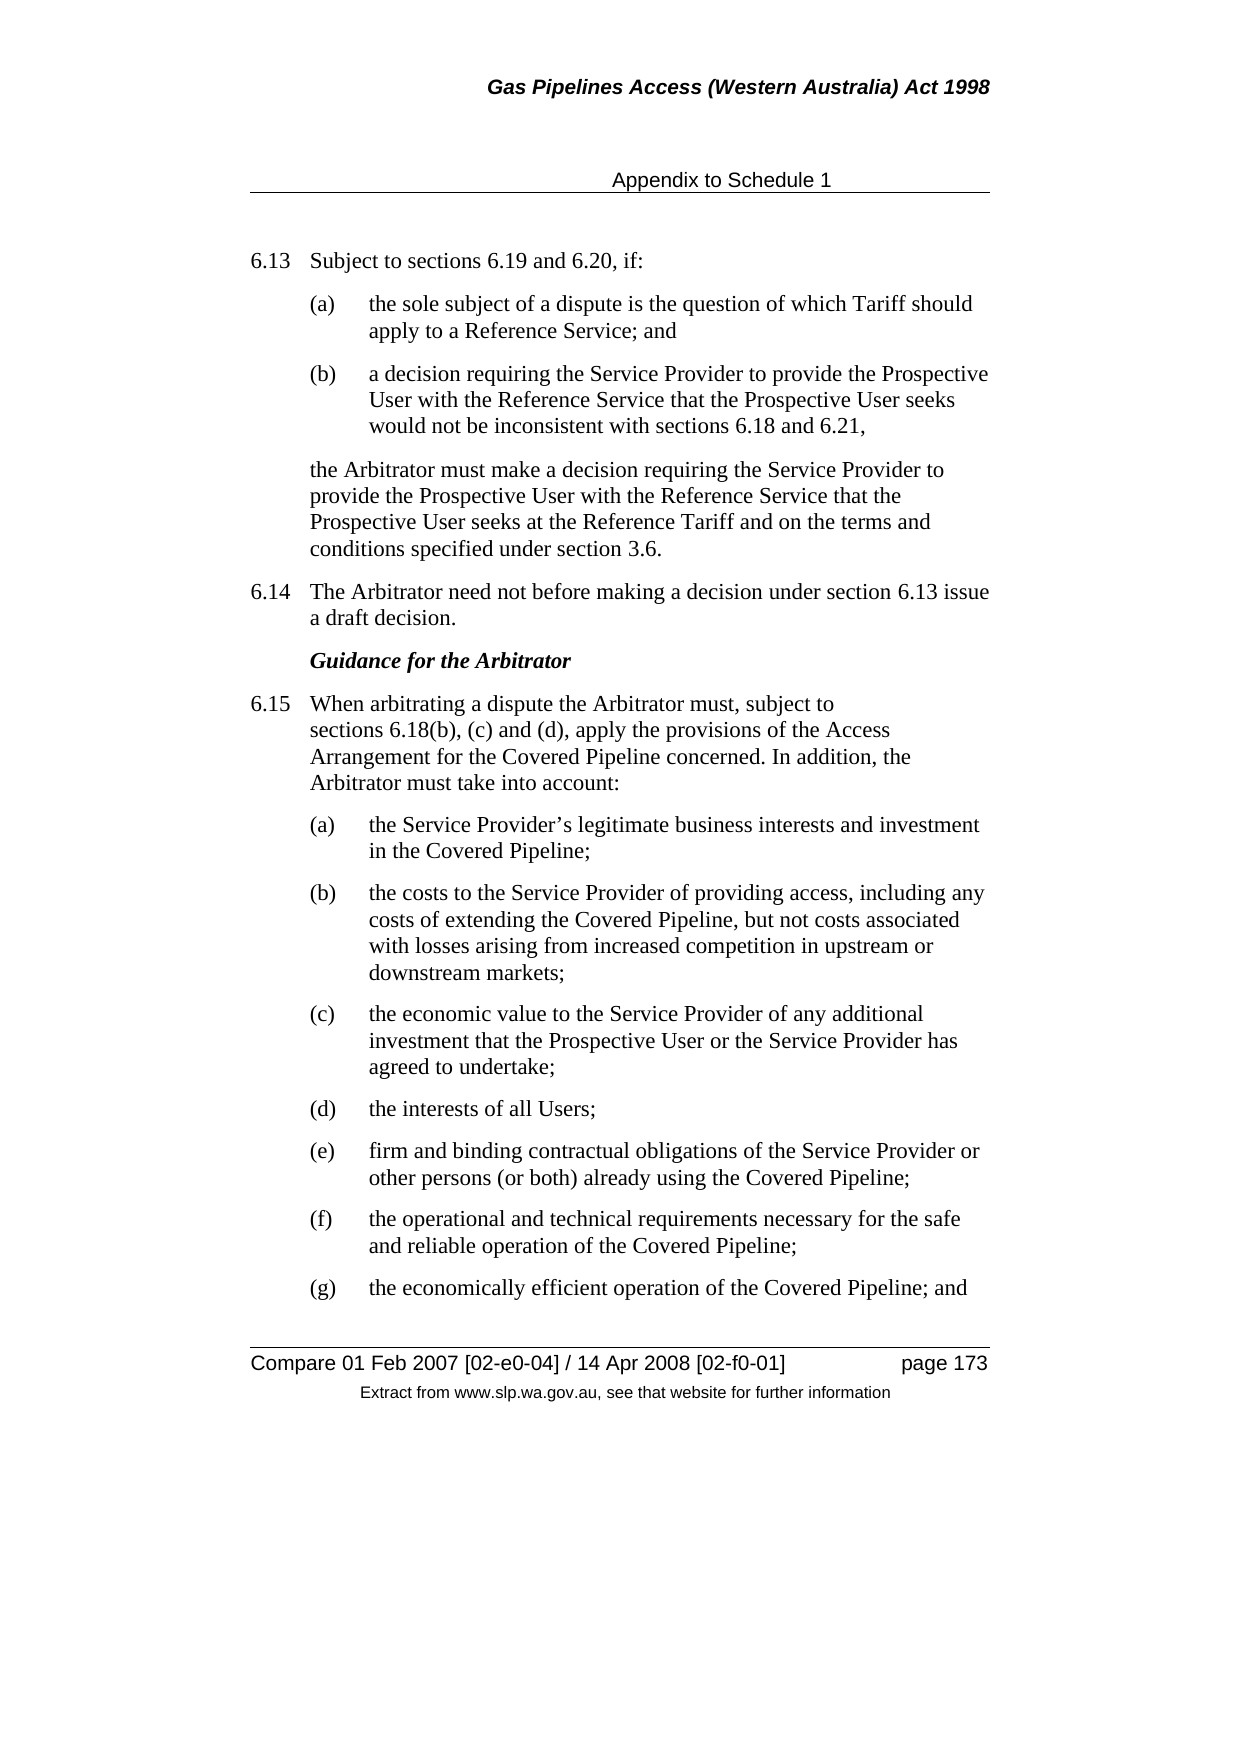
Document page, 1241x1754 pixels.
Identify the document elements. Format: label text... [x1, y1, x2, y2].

text (e) firm and binding contractual obligations of the Service Provider or other persons (or both) already using the Covered Pipeline; [250, 1137, 990, 1190]
text 6.15 When arbitrating a dispute the Arbitrator must, subject to sections 6.18(b), (c) and (d), apply the provisions of the Access Arrangement for the Covered Pipeline concerned. In addition, the Arbitrator must take into account: [250, 690, 990, 796]
text (c) the economic value to the Service Provider of any additional investment that the Prospective User or the Service Provider has agreed to undertake; [250, 1001, 990, 1079]
text (b) a decision requiring the Service Provider to provide the Prospective User with the Reference Service that the Prospective User seeks would not be inconsistent with sections 6.18 and 6.21, [250, 360, 990, 439]
text the Arbitrator must make a decision requiring the Service Provider to provide the Prospective User with the Reference Service that the Prospective User seeks at the Reference Tariff and on the terms and conditions specified under section 3.6. [250, 456, 990, 561]
text 6.13 Subject to sections 6.19 and 6.20, if: [250, 247, 990, 274]
text Guidance for the Arbitrator [250, 647, 990, 673]
text (d) the interests of all Users; [250, 1095, 990, 1122]
text (f) the operational and technical requirements necessary for the safe and reliable operation of the Covered Pipeline; [250, 1206, 990, 1258]
text (a) the sole subject of a dispute is the question of which Tariff should apply to a Reference Service; and [250, 291, 990, 343]
text (a) the Service Provider’s legitimate business interests and investment in the Covered Pipeline; [250, 811, 990, 864]
text (b) the costs to the Service Provider of providing access, including any costs of extending the Covered Pipeline, but not costs associated with losses arising from increased competition in upstream or downstream markets; [250, 879, 990, 985]
text (g) the economically efficient operation of the Covered Pipeline; and [250, 1274, 990, 1300]
text 6.14 The Arbitrator need not before making a decision under section 6.13 issue a draft decision. [250, 578, 990, 630]
